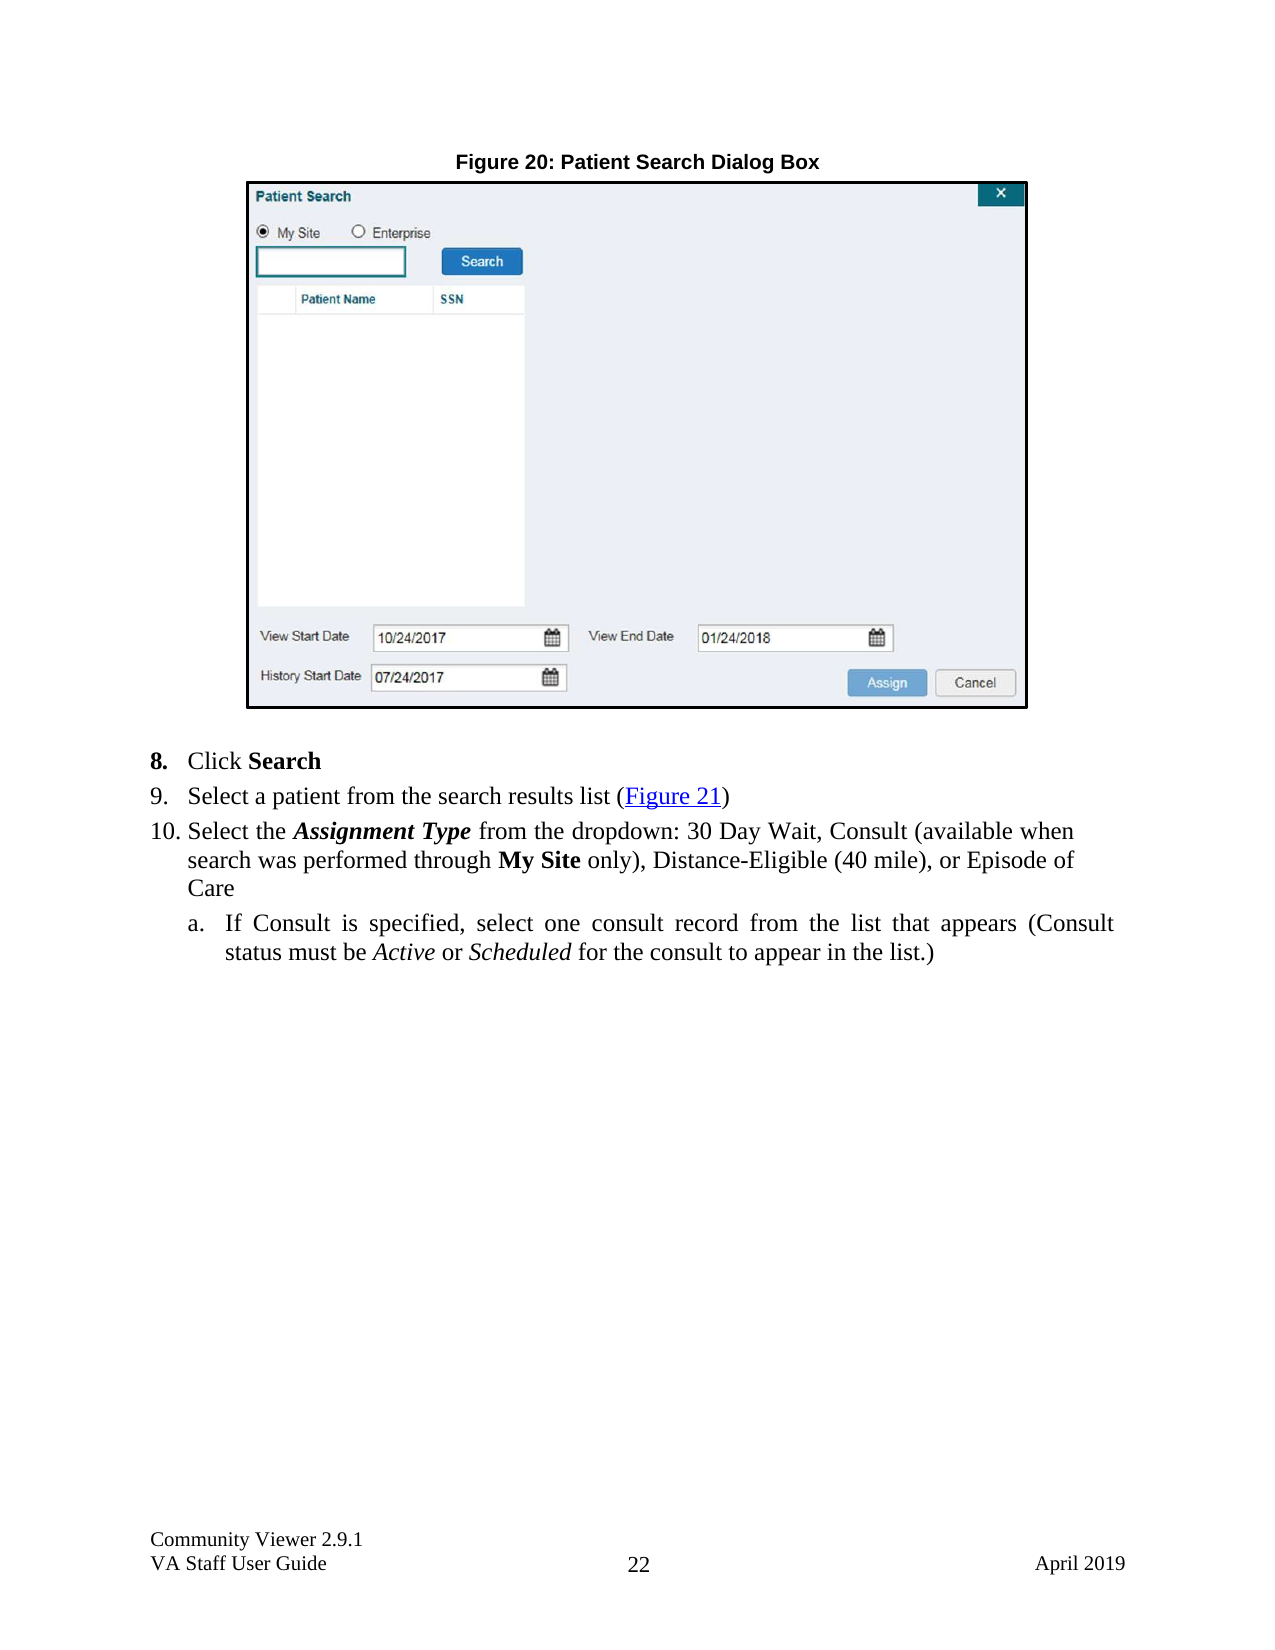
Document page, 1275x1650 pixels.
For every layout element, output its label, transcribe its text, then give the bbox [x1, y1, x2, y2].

list Select a patient from the search results list (Figure 21) [150, 781, 1137, 810]
picture [989, 184, 996, 191]
list Click Search [150, 746, 1137, 775]
text Figure 20: Patient Search Dialog Box [318, 150, 958, 174]
picture [249, 184, 1025, 706]
list Select the Assignment Type from the dropdown: 30 Day Wait, Consult (available when search was performed through My Site only), Distance-Eligible (40 mile), or Episode of Care [150, 816, 1075, 902]
list If Consult is specified, select one consult record from the list that appears (Consult status must be Active or Scheduled for the consult to appear in the list.) [187, 908, 1115, 966]
